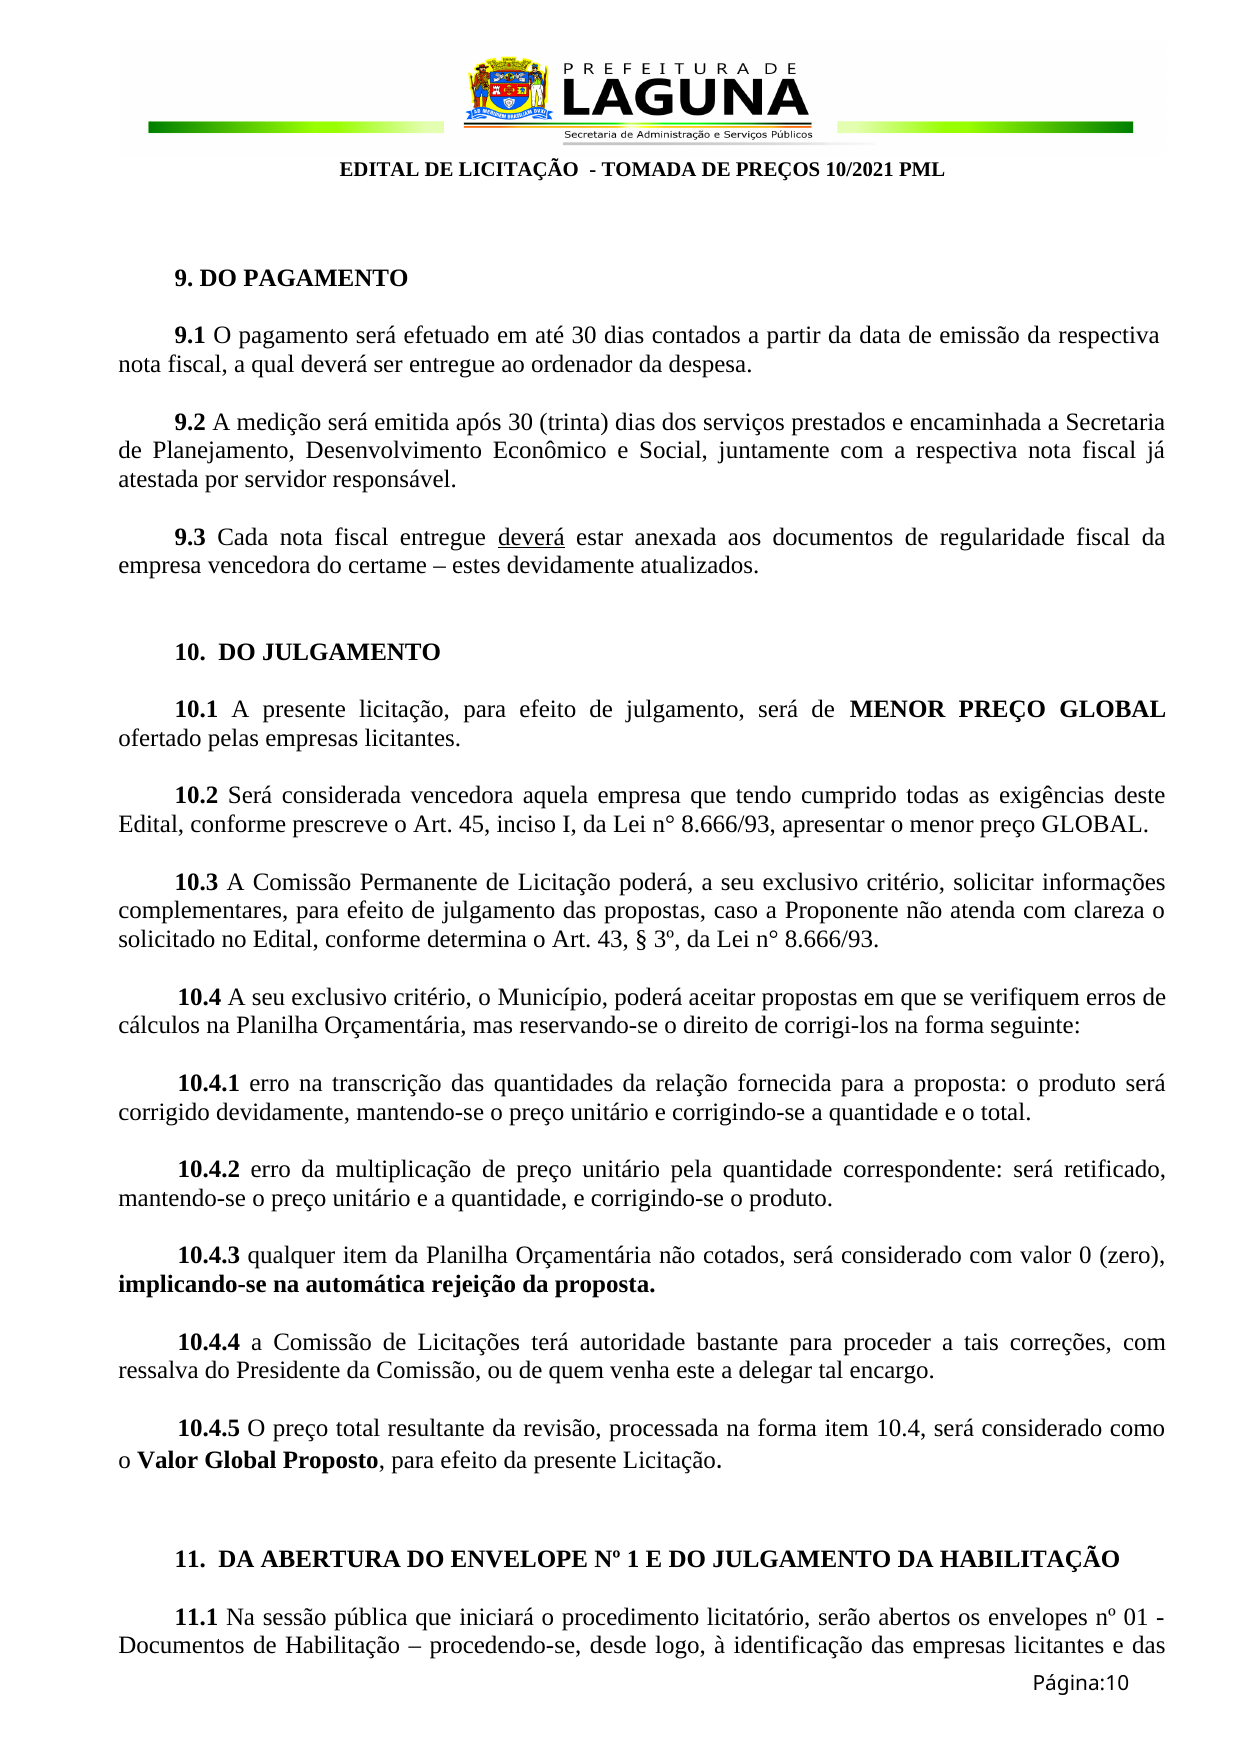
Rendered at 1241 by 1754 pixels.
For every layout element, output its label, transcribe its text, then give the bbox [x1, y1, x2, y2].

text 10.4.5 O preço total resultante da revisão, processada na forma item 10.4, será considerado como o Valor Global Proposto, para efeito da presente Licitação. [118, 1413, 1167, 1476]
picture [118, 41, 1166, 157]
text 9. DO PAGAMENTO [118, 263, 1166, 292]
text 10.4.4 a Comissão de Licitações terá autoridade bastante para proceder a tais correções, com ressalva do Presidente da Comissão, ou de quem venha este a delegar tal encargo. [118, 1327, 1167, 1384]
text 9.2 A medição será emitida após 30 (trinta) dias dos serviços prestados e encaminhada a Secretaria de Planejamento, Desenvolvimento Econômico e Social, juntamente com a respectiva nota fiscal já atestada por servidor responsável. [118, 407, 1166, 493]
text 10.1 A presente licitação, para efeito de julgamento, será de MENOR PREÇO GLOBAL ofertado pelas empresas licitantes. [118, 694, 1166, 752]
text 10.4.2 erro da multiplicação de preço unitário pela quantidade correspondente: será retificado, mantendo-se o preço unitário e a quantidade, e corrigindo-se o produto. [118, 1154, 1167, 1212]
text 10. DO JULGAMENTO [118, 637, 1166, 666]
text 10.4.1 erro na transcrição das quantidades da relação fornecida para a proposta: o produto será corrigido devidamente, mantendo-se o preço unitário e corrigindo-se a quantidade e o total. [118, 1068, 1167, 1126]
text 10.2 Será considerada vencedora aquela empresa que tendo cumprido todas as exigências deste Edital, conforme prescreve o Art. 45, inciso I, da Lei n° 8.666/93, apresentar o menor preço GLOBAL. [118, 781, 1166, 838]
text 9.1 O pagamento será efetuado em até 30 dias contados a partir da data de emissão da respectiva nota fiscal, a qual deverá ser entregue ao ordenador da despesa. [118, 321, 1161, 378]
text 9.3 Cada nota fiscal entregue deverá estar anexada aos documentos de regularidade fiscal da empresa vencedora do certame – estes devidamente atualizados. [118, 522, 1166, 579]
text 10.4.3 qualquer item da Planilha Orçamentária não cotados, será considerado com valor 0 (zero), implicando-se na automática rejeição da proposta. [118, 1241, 1167, 1298]
text 10.4 A seu exclusivo critério, o Município, poderá aceitar propostas em que se verifiquem erros de cálculos na Planilha Orçamentária, mas reservando-se o direito de corrigi-los na forma seguinte: [118, 982, 1167, 1039]
text 11. DA ABERTURA DO ENVELOPE Nº 1 E DO JULGAMENTO DA HABILITAÇÃO [118, 1544, 1166, 1573]
text 10.3 A Comissão Permanente de Licitação poderá, a seu exclusivo critério, solicitar informações complementares, para efeito de julgamento das propostas, caso a Proponente não atenda com clareza o solicitado no Edital, conforme determina o Art. 43, § 3º, da Lei n° 8.666/93. [118, 867, 1166, 953]
